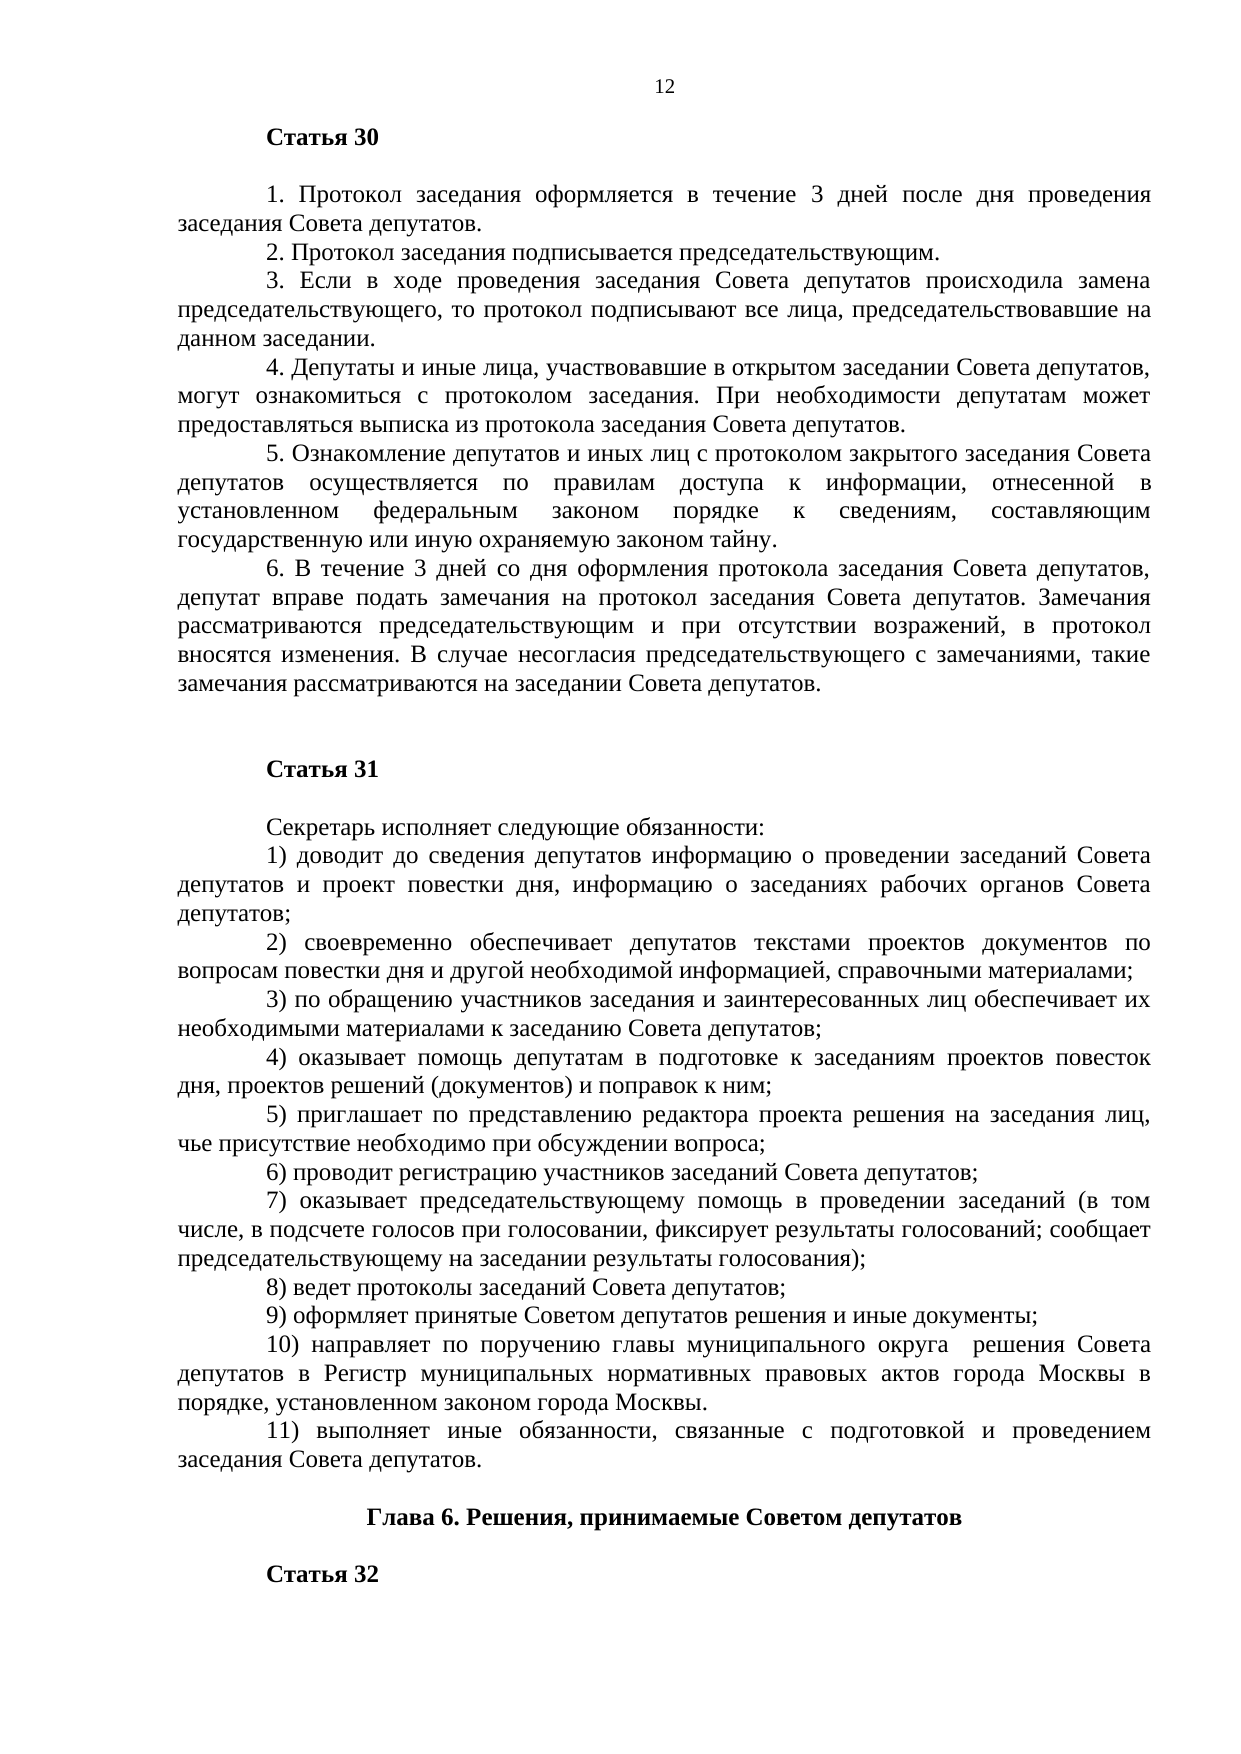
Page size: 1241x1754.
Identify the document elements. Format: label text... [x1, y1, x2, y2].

text 1. Протокол заседания оформляется в течение 3 дней после дня проведения заседания Совета депутатов. [177, 179, 1152, 237]
text 2) своевременно обеспечивает депутатов текстами проектов документов по вопросам повестки дня и другой необходимой информацией, справочными материалами; [177, 927, 1152, 984]
text 3. Если в ходе проведения заседания Совета депутатов происходила замена председательствующего, то протокол подписывают все лица, председательствовавшие на данном заседании. [177, 266, 1152, 352]
text 4. Депутаты и иные лица, участвовавшие в открытом заседании Совета депутатов, могут ознакомиться с протоколом заседания. При необходимости депутатам может предоставляться выписка из протокола заседания Совета депутатов. [177, 352, 1152, 438]
text Статья 32 [177, 1559, 1152, 1588]
text 11) выполняет иные обязанности, связанные с подготовкой и проведением заседания Совета депутатов. [177, 1416, 1152, 1473]
text 1) доводит до сведения депутатов информацию о проведении заседаний Совета депутатов и проект повестки дня, информацию о заседаниях рабочих органов Совета депутатов; [177, 841, 1152, 927]
text Секретарь исполняет следующие обязанности: [177, 812, 1152, 841]
text Глава 6. Решения, принимаемые Советом депутатов [177, 1502, 1152, 1531]
text Статья 30 [177, 122, 1152, 151]
text 6. В течение 3 дней со дня оформления протокола заседания Совета депутатов, депутат вправе подать замечания на протокол заседания Совета депутатов. Замечания рассматриваются председательствующим и при отсутствии возражений, в протокол вносятся изменения. В случае несогласия председательствующего с замечаниями, такие замечания рассматриваются на заседании Совета депутатов. [177, 553, 1152, 697]
text 8) ведет протоколы заседаний Совета депутатов; [177, 1272, 1152, 1301]
text 9) оформляет принятые Советом депутатов решения и иные документы; [177, 1301, 1152, 1329]
text 5. Ознакомление депутатов и иных лиц с протоколом закрытого заседания Совета депутатов осуществляется по правилам доступа к информации, отнесенной в установленном федеральным законом порядке к сведениям, составляющим государственную или иную охраняемую законом тайну. [177, 438, 1152, 553]
text 3) по обращению участников заседания и заинтересованных лиц обеспечивает их необходимыми материалами к заседанию Совета депутатов; [177, 984, 1152, 1042]
text 4) оказывает помощь депутатам в подготовке к заседаниям проектов повесток дня, проектов решений (документов) и поправок к ним; [177, 1042, 1152, 1099]
text 6) проводит регистрацию участников заседаний Совета депутатов; [177, 1157, 1152, 1186]
text Статья 31 [177, 754, 1152, 783]
text 10) направляет по поручению главы муниципального округа решения Совета депутатов в Регистр муниципальных нормативных правовых актов города Москвы в порядке, установленном законом города Москвы. [177, 1329, 1152, 1416]
text 5) приглашает по представлению редактора проекта решения на заседания лиц, чье присутствие необходимо при обсуждении вопроса; [177, 1099, 1152, 1157]
text 2. Протокол заседания подписывается председательствующим. [177, 237, 1152, 266]
text 7) оказывает председательствующему помощь в проведении заседаний (в том числе, в подсчете голосов при голосовании, фиксирует результаты голосований; сообщает председательствующему на заседании результаты голосования); [177, 1186, 1152, 1272]
